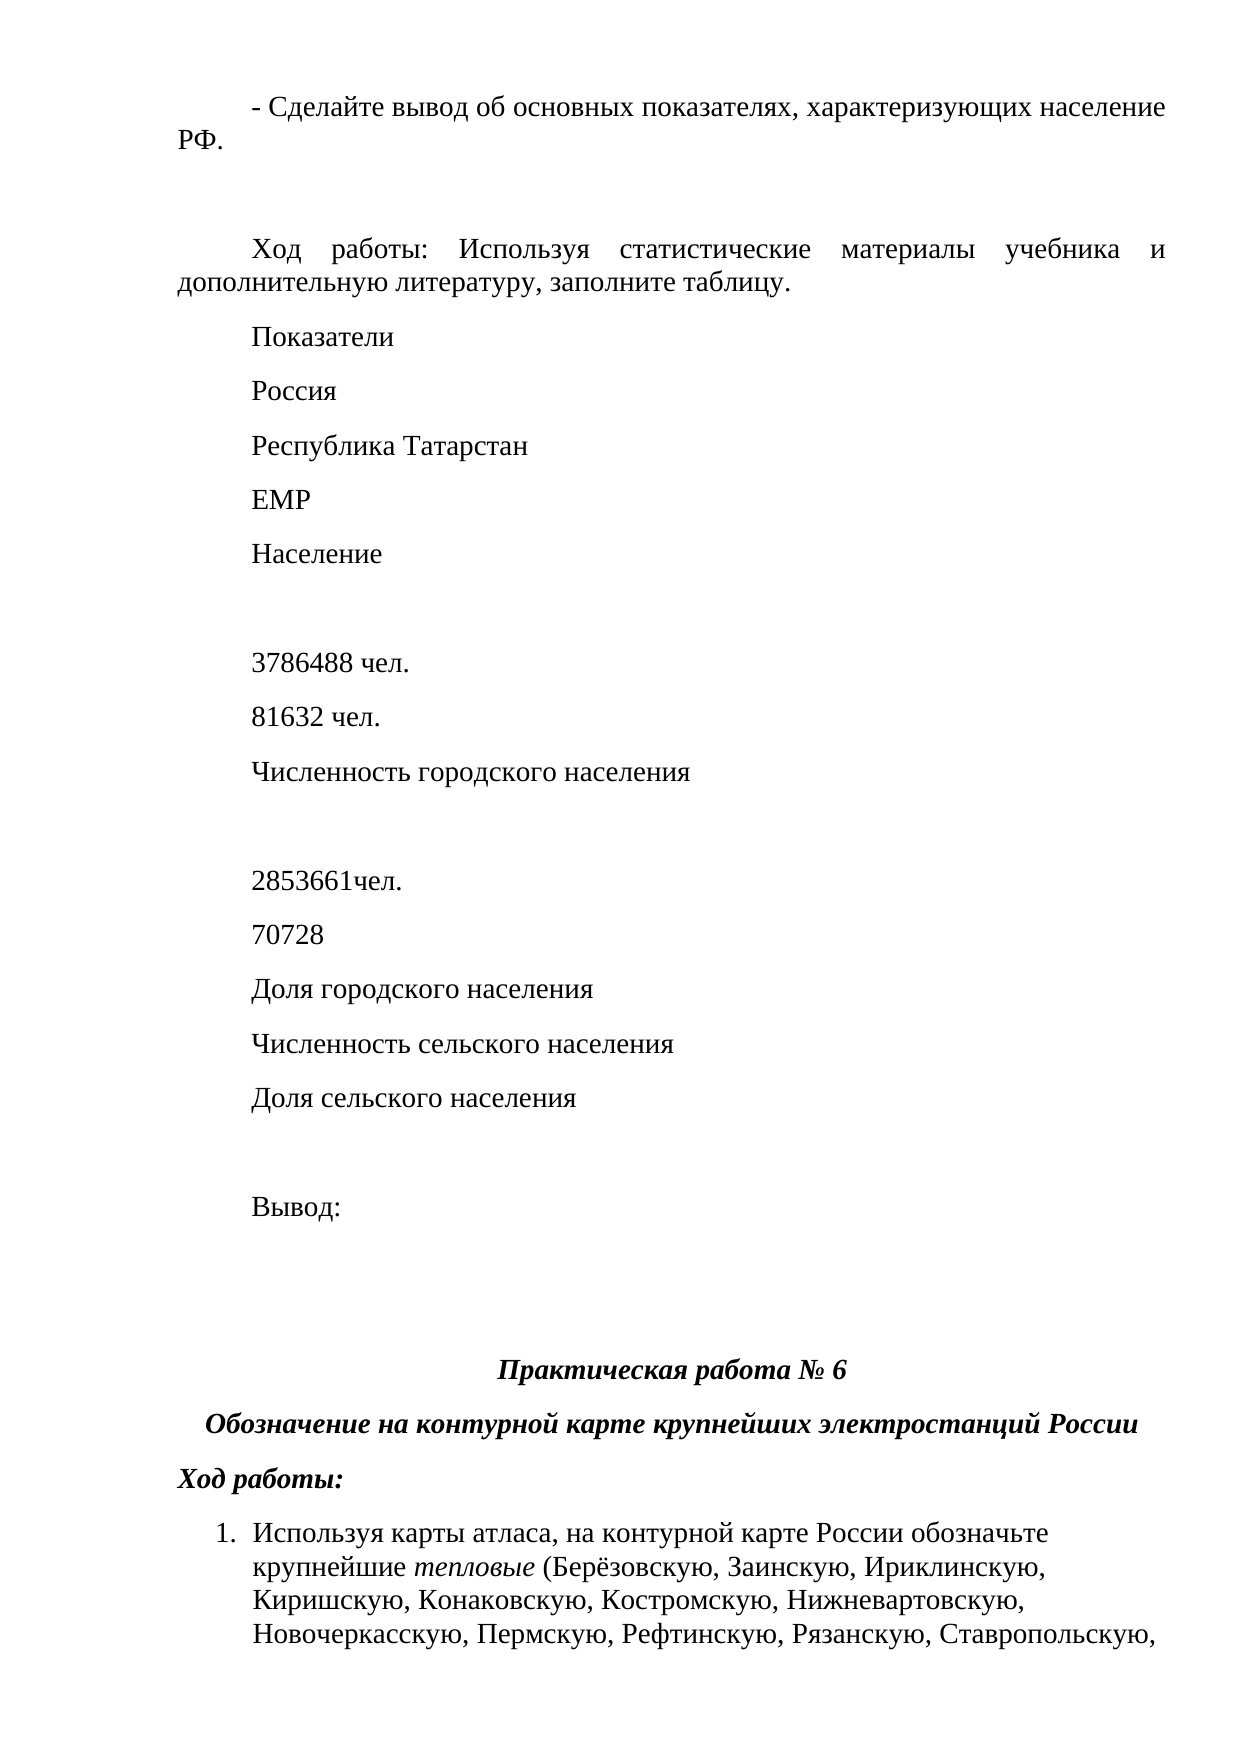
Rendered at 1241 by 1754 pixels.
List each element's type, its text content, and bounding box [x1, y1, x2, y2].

text 70728 [177, 917, 1167, 951]
text Численность городского населения [177, 754, 1167, 787]
text Доля городского населения [177, 971, 1167, 1005]
text ЕМР [177, 482, 1167, 516]
text Россия [177, 373, 1167, 407]
text - Сделайте вывод об основных показателях, характеризующих население РФ. [177, 89, 1167, 156]
text Доля сельского населения [177, 1080, 1167, 1114]
text 2853661чел. [177, 863, 1167, 896]
text Численность сельского населения [177, 1026, 1167, 1059]
text 3786488 чел. [177, 645, 1167, 679]
text Обозначение на контурной карте крупнейших электростанций России [177, 1406, 1167, 1440]
text Ход работы: [177, 1461, 1167, 1494]
text Республика Татарстан [177, 428, 1167, 461]
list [215, 1515, 1167, 1649]
text Население [177, 536, 1167, 570]
text Ход работы: Используя статистические материалы учебника и дополнительную литературу, заполните таблицу. [177, 231, 1167, 298]
text Показатели [177, 319, 1167, 352]
text 81632 чел. [177, 699, 1167, 733]
text Практическая работа № 6 [177, 1352, 1167, 1386]
text Вывод: [177, 1189, 1167, 1222]
